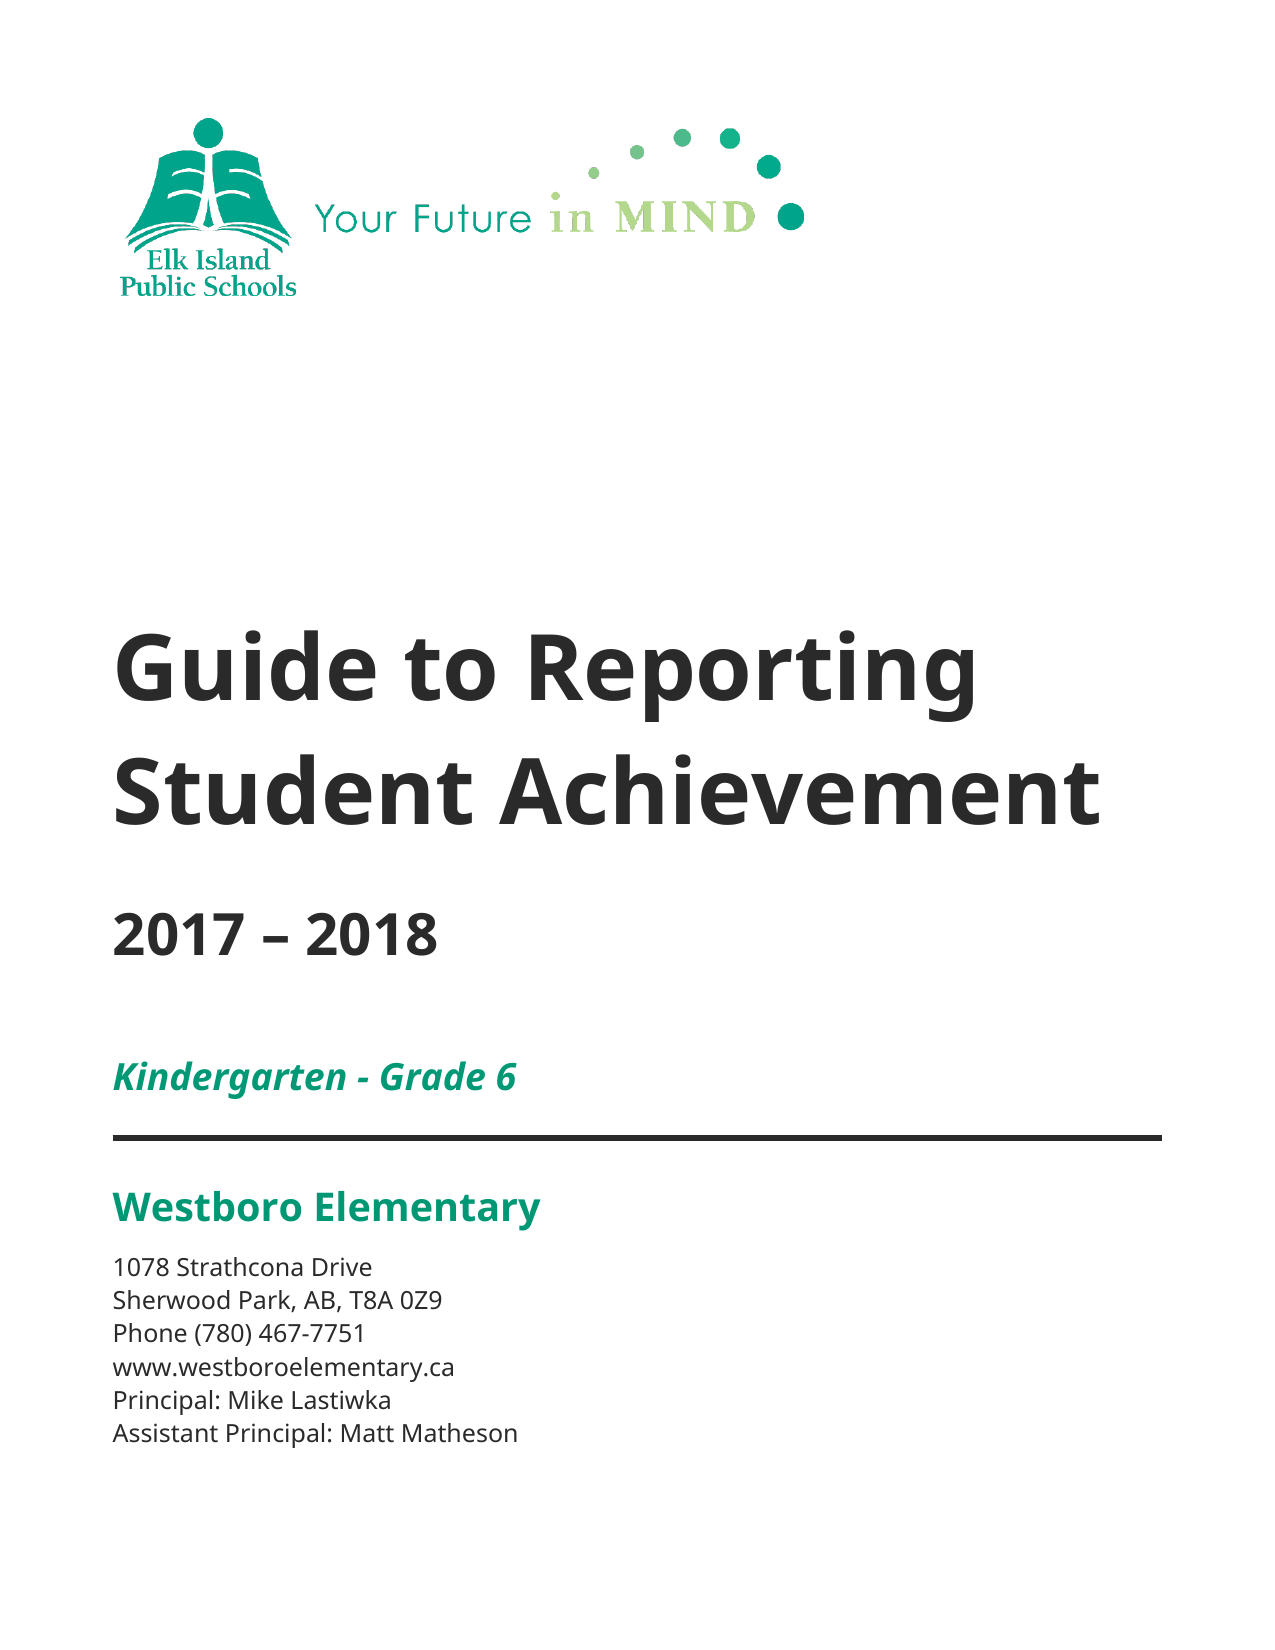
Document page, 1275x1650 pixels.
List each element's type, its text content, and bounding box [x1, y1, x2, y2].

text 1078 Strathcona Drive [112, 1249, 1162, 1283]
picture [120, 118, 804, 296]
text www.westboroelementary.ca [112, 1349, 1162, 1383]
subtitle Kindergarten - Grade 6 [112, 1051, 1162, 1102]
text Principal: Mike Lastiwka [112, 1383, 1162, 1416]
subtitle Westboro Elementary [112, 1136, 1162, 1233]
text Assistant Principal: Matt Matheson [112, 1416, 1162, 1449]
text Sherwood Park, AB, T8A 0Z9 [112, 1283, 1162, 1316]
subtitle Guide to Reporting Student Achievement [112, 602, 1162, 852]
text 2017 – 2018 [112, 893, 1162, 973]
text Phone (780) 467-7751 [112, 1316, 1162, 1349]
